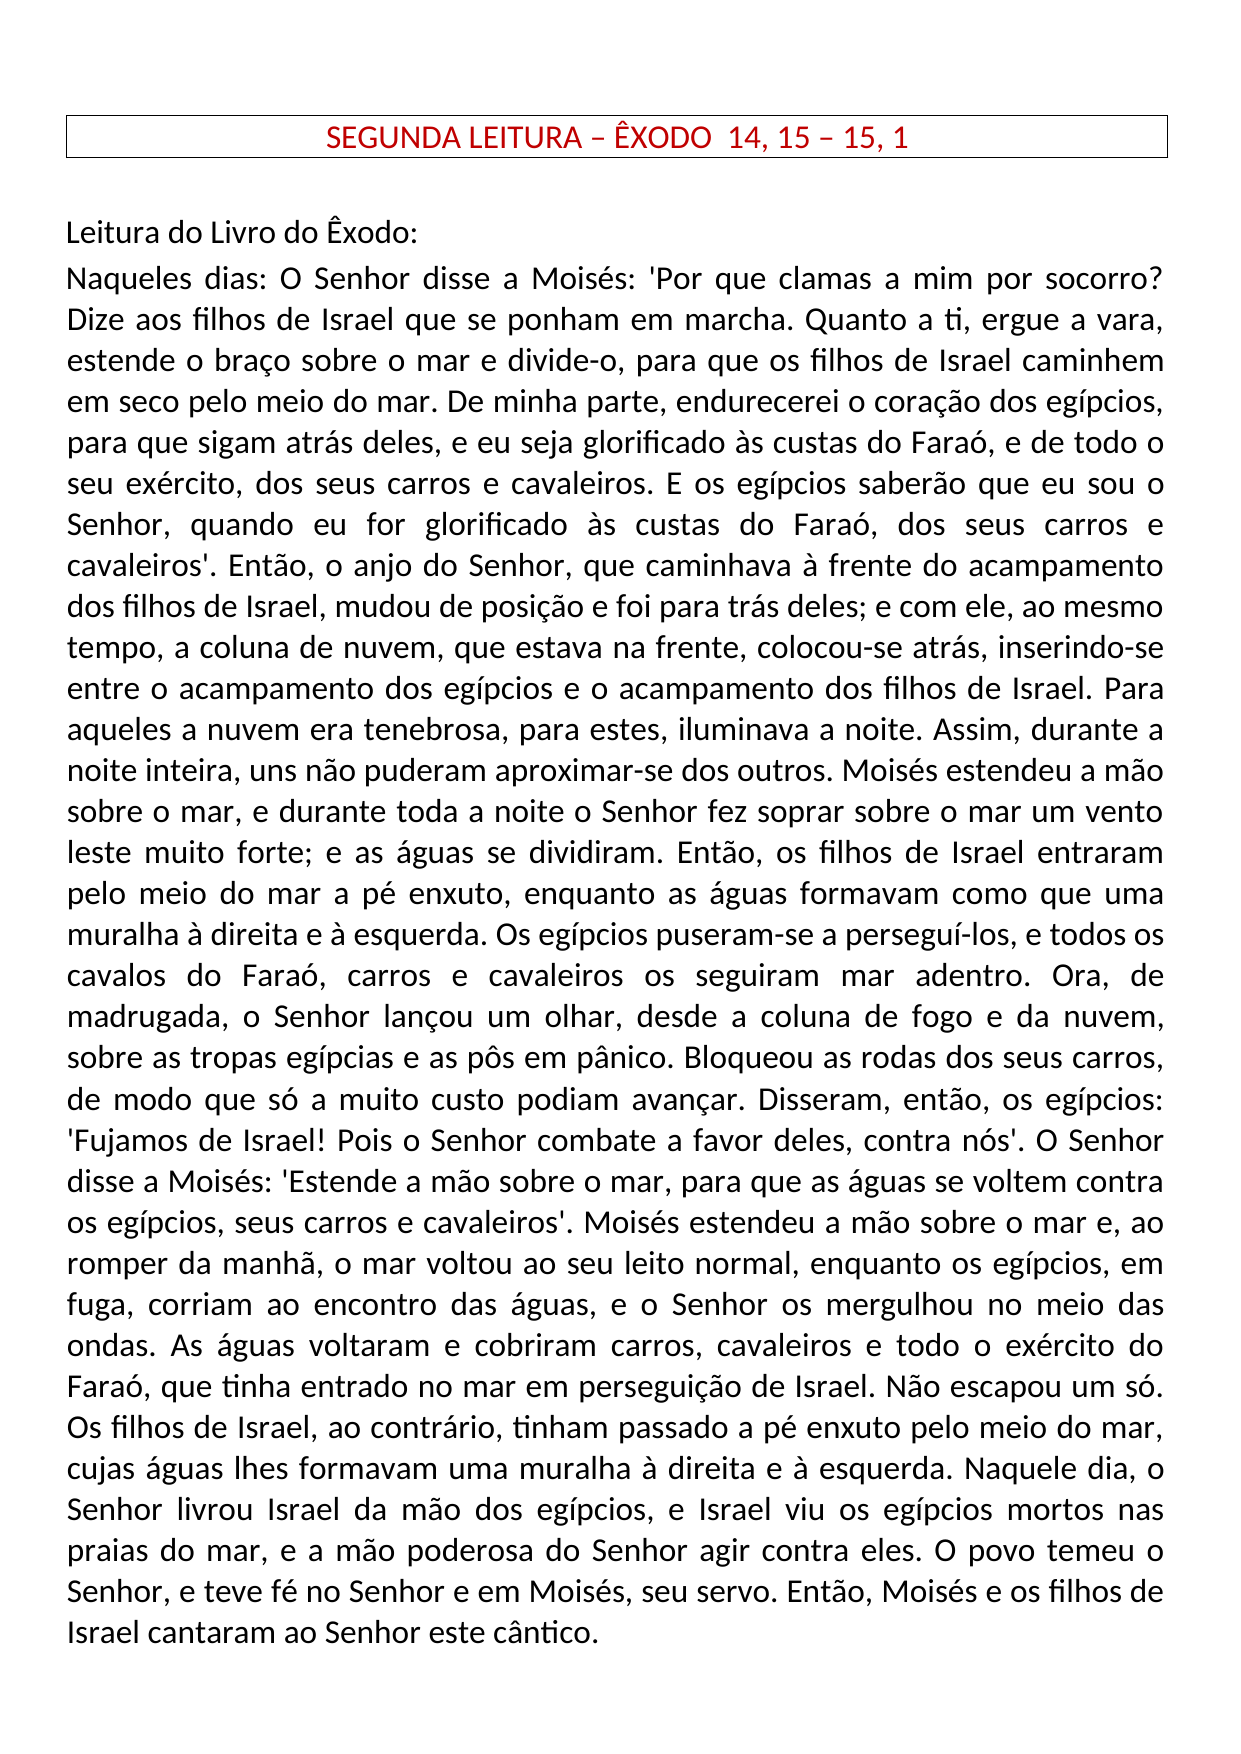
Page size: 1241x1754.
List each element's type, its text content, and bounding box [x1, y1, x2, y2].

text SEGUNDA LEITURA – ÊXODO 14, 15 – 15, 1 [67, 116, 1167, 157]
text Leitura do Livro do Êxodo: [66, 212, 1166, 252]
text Naqueles dias: O Senhor disse a Moisés: 'Por que clamas a mim por socorro? Dize aos filhos de Israel que se ponham em marcha. Quanto a ti, ergue a vara, estende o braço sobre o mar e divide-o, para que os filhos de Israel caminhem em seco pelo meio do mar. De minha parte, endurecerei o coração dos egípcios, para que sigam atrás deles, e eu seja glorificado às custas do Faraó, e de todo o seu exército, dos seus carros e cavaleiros. E os egípcios saberão que eu sou o Senhor, quando eu for glorificado às custas do Faraó, dos seus carros e cavaleiros'. Então, o anjo do Senhor, que caminhava à frente do acampamento dos filhos de Israel, mudou de posição e foi para trás deles; e com ele, ao mesmo tempo, a coluna de nuvem, que estava na frente, colocou-se atrás, inserindo-se entre o acampamento dos egípcios e o acampamento dos filhos de Israel. Para aqueles a nuvem era tenebrosa, para estes, iluminava a noite. Assim, durante a noite inteira, uns não puderam aproximar-se dos outros. Moisés estendeu a mão sobre o mar, e durante toda a noite o Senhor fez soprar sobre o mar um vento leste muito forte; e as águas se dividiram. Então, os filhos de Israel entraram pelo meio do mar a pé enxuto, enquanto as águas formavam como que uma muralha à direita e à esquerda. Os egípcios puseram-se a perseguí-los, e todos os cavalos do Faraó, carros e cavaleiros os seguiram mar adentro. Ora, de madrugada, o Senhor lançou um olhar, desde a coluna de fogo e da nuvem, sobre as tropas egípcias e as pôs em pânico. Bloqueou as rodas dos seus carros, de modo que só a muito custo podiam avançar. Disseram, então, os egípcios: 'Fujamos de Israel! Pois o Senhor combate a favor deles, contra nós'. O Senhor disse a Moisés: 'Estende a mão sobre o mar, para que as águas se voltem contra os egípcios, seus carros e cavaleiros'. Moisés estendeu a mão sobre o mar e, ao romper da manhã, o mar voltou ao seu leito normal, enquanto os egípcios, em fuga, corriam ao encontro das águas, e o Senhor os mergulhou no meio das ondas. As águas voltaram e cobriram carros, cavaleiros e todo o exército do Faraó, que tinha entrado no mar em perseguição de Israel. Não escapou um só. Os filhos de Israel, ao contrário, tinham passado a pé enxuto pelo meio do mar, cujas águas lhes formavam uma muralha à direita e à esquerda. Naquele dia, o Senhor livrou Israel da mão dos egípcios, e Israel viu os egípcios mortos nas praias do mar, e a mão poderosa do Senhor agir contra eles. O povo temeu o Senhor, e teve fé no Senhor e em Moisés, seu servo. Então, Moisés e os filhos de Israel cantaram ao Senhor este cântico. [66, 257, 1166, 1652]
